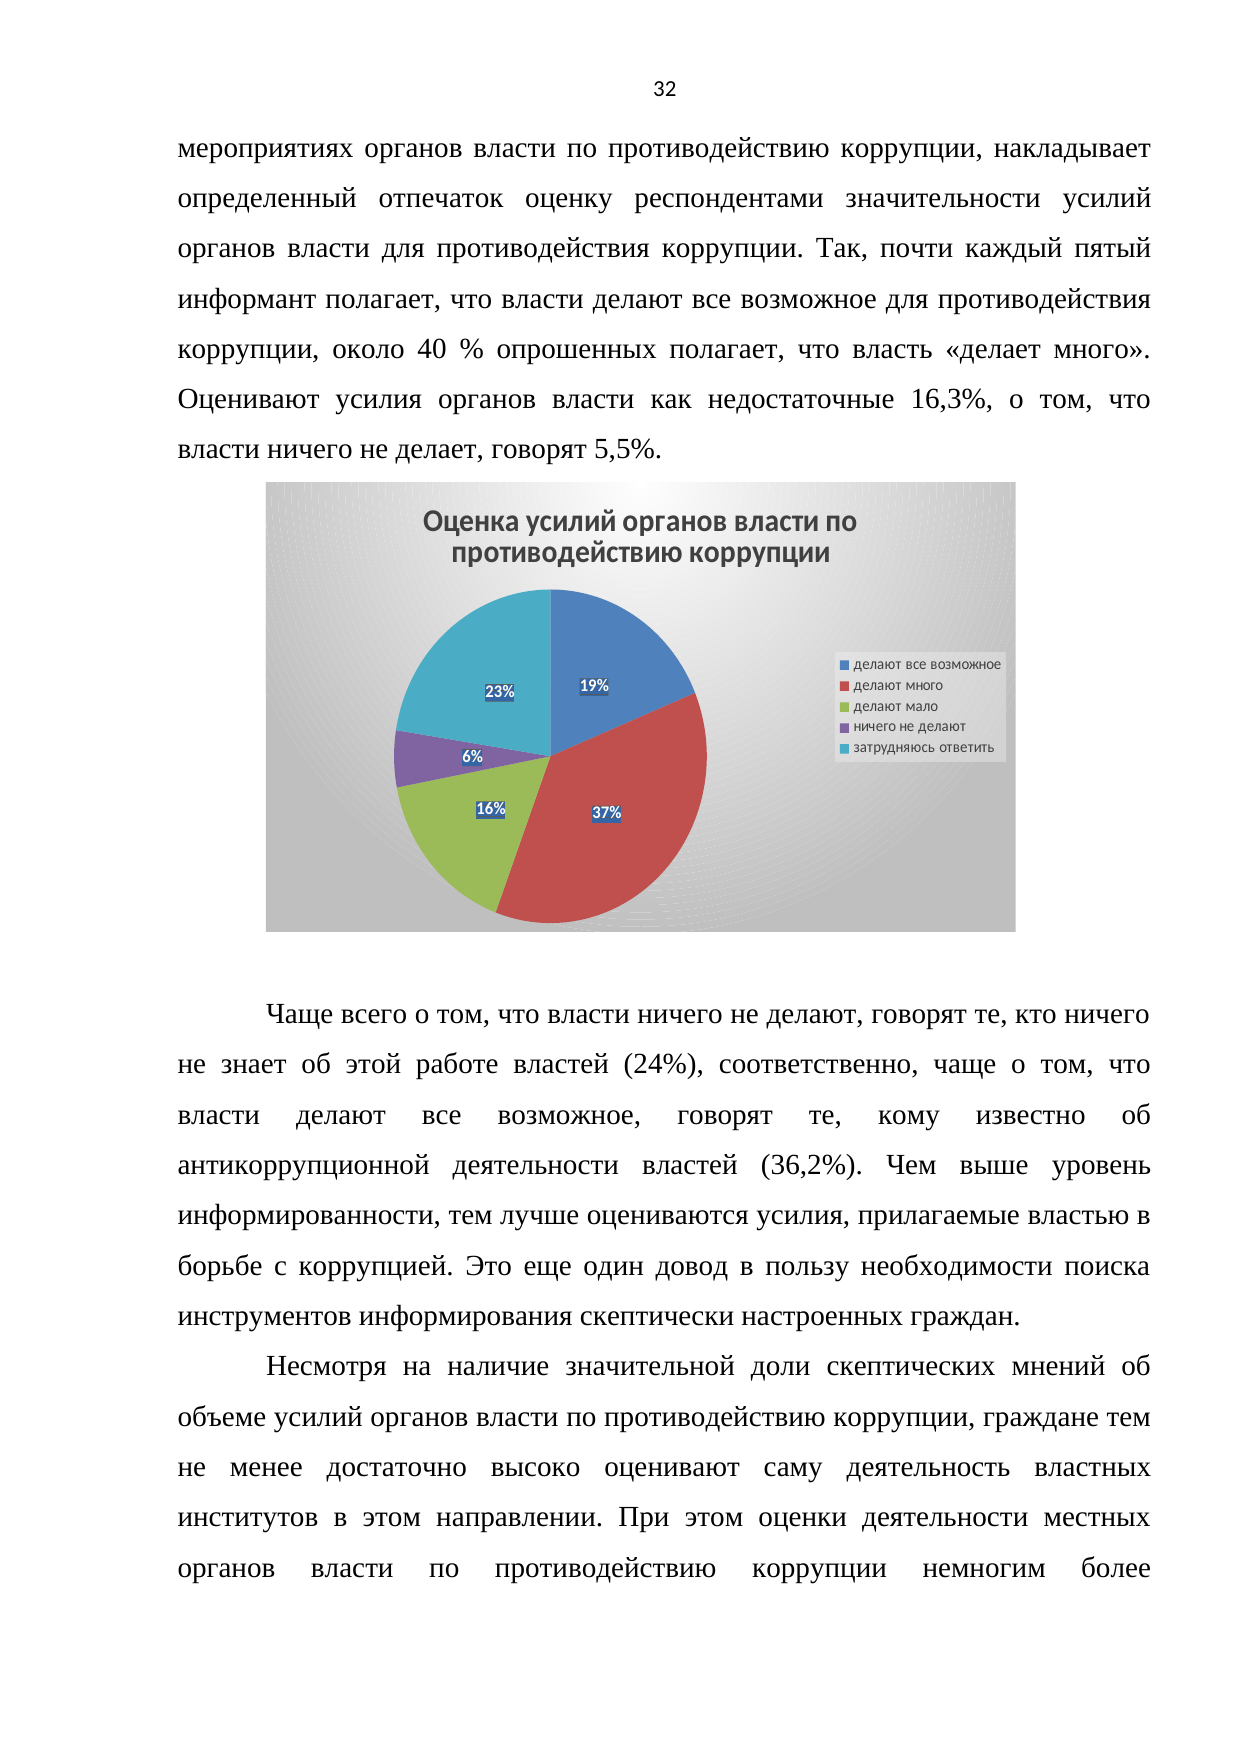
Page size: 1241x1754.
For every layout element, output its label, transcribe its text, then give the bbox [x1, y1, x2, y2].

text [177, 130, 1152, 465]
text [177, 1348, 1152, 1583]
text Чаще всего о том, что власти ничего не делают, говорят те, кто ничего не знает об этой работе властей (24%), соответственно, чаще о том, что власти делают все возможное, говорят те, кому известно об антикоррупционной деятельности властей (36,2%). Чем выше уровень информированности, тем лучше оцениваются усилия, прилагаемые властью в борьбе с коррупцией. Это еще один довод в пользу необходимости поиска инструментов информирования скептически настроенных граждан. [177, 996, 1152, 1332]
